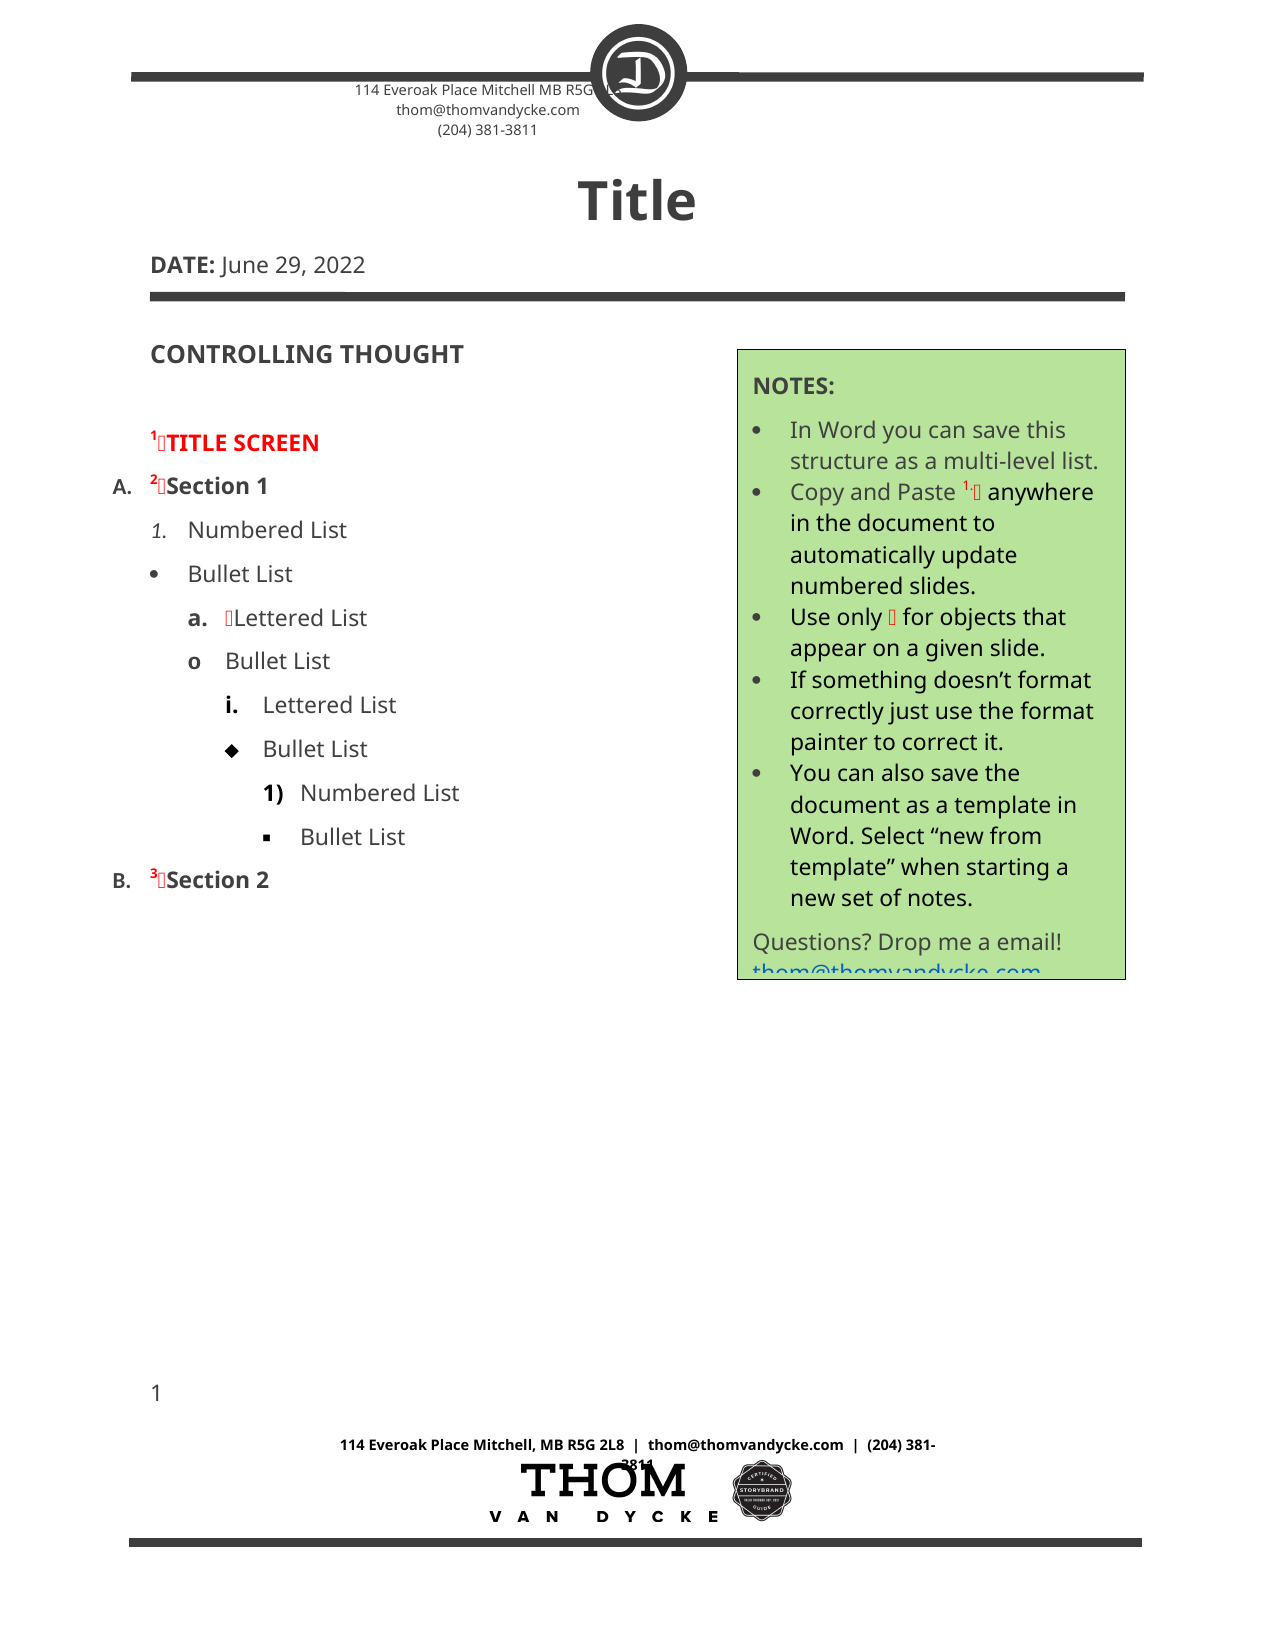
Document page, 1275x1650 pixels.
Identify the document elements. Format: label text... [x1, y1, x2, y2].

list Section 2 [112, 864, 737, 895]
list Section 1 [112, 470, 737, 502]
picture [479, 1452, 796, 1522]
text DATE: June 29, 2022 [150, 249, 1125, 280]
text TITLE SCREEN [150, 427, 737, 458]
list Lettered List [225, 689, 737, 720]
list Bullet List [262, 820, 737, 852]
list Lettered List [187, 602, 737, 633]
list Bullet List [187, 645, 737, 677]
title Title [150, 162, 1125, 236]
picture [601, 36, 676, 110]
subtitle Controlling thought [150, 336, 1125, 370]
list Numbered List [262, 777, 737, 808]
list Numbered List [150, 514, 737, 545]
list Bullet List [150, 558, 737, 589]
list Bullet List [225, 733, 737, 764]
